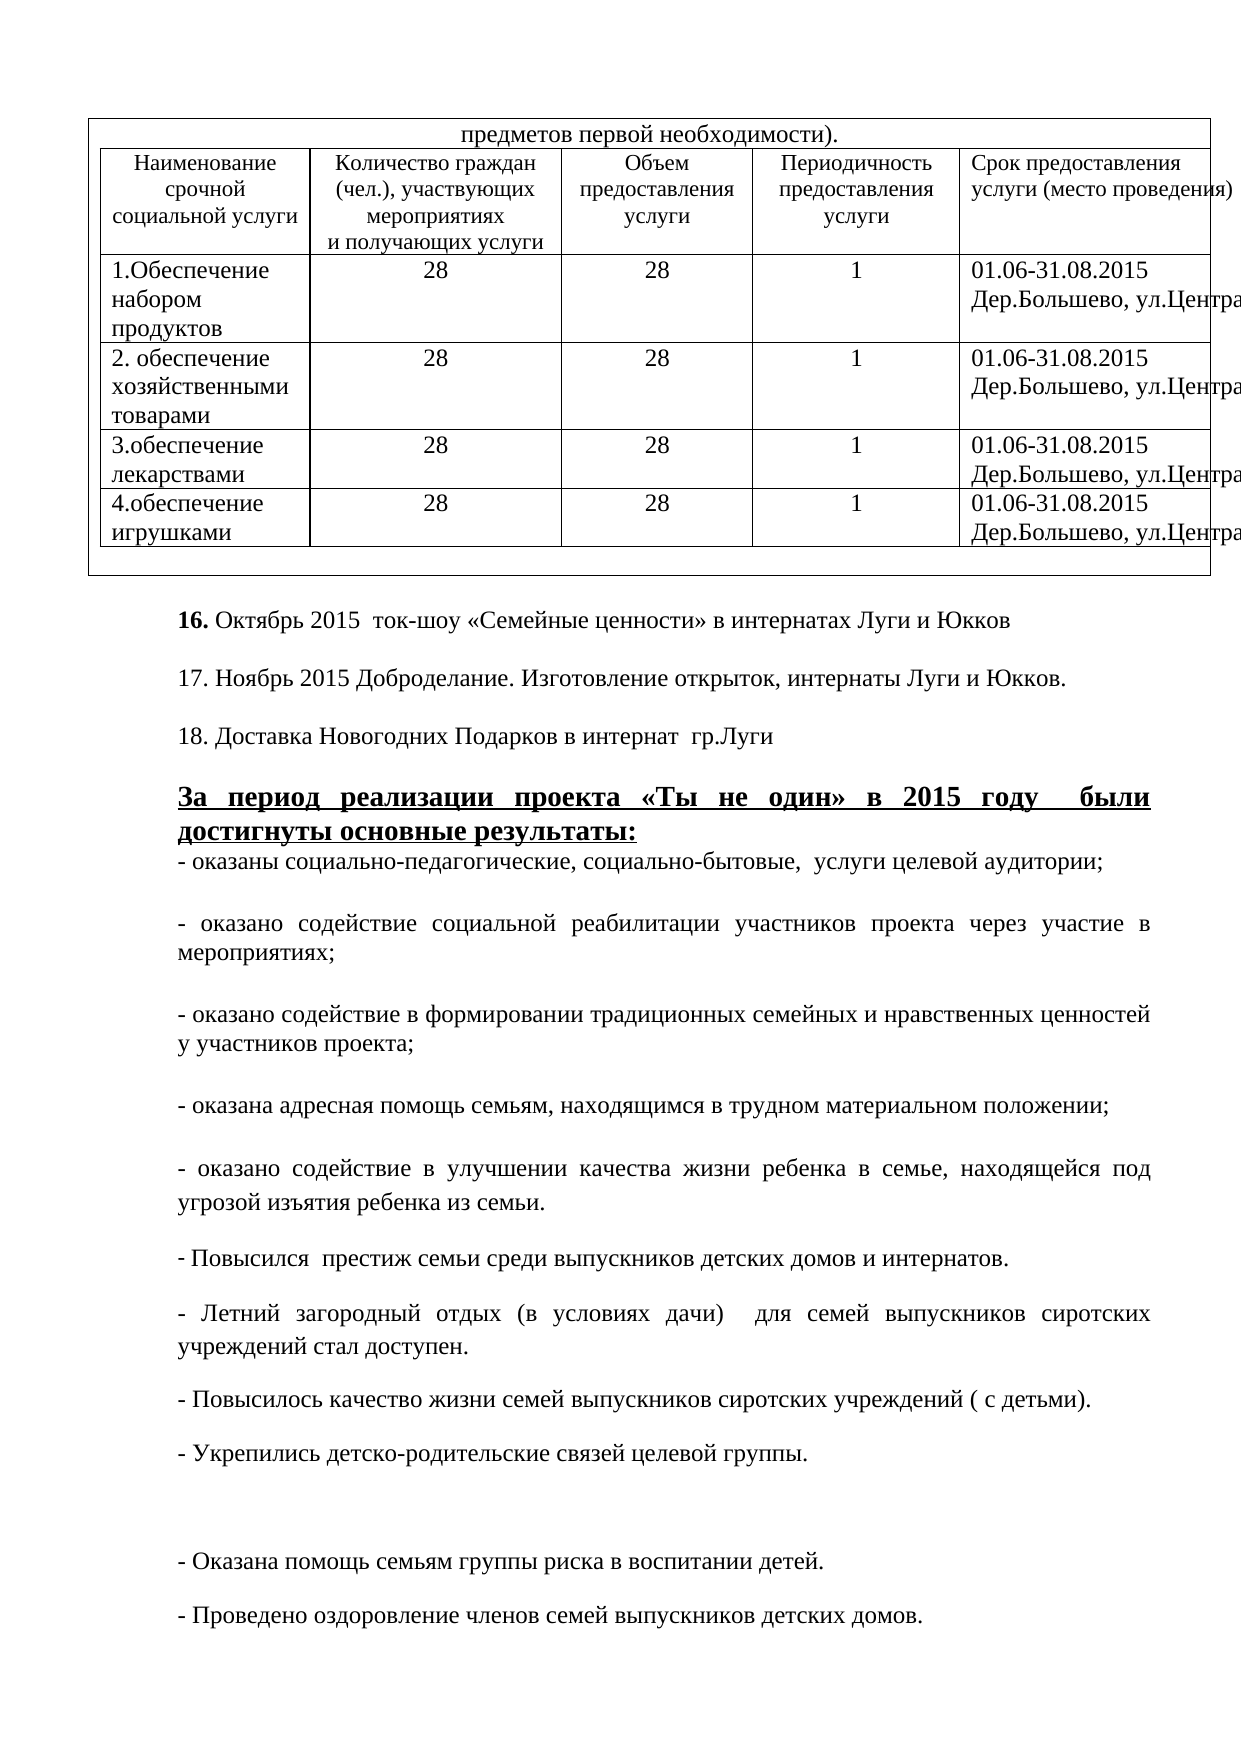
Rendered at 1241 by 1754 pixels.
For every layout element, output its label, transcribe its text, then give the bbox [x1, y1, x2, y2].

text - оказана адресная помощь семьям, находящимся в трудном материальном положении; [177, 1091, 1152, 1119]
text - Повысилось качество жизни семей выпускников сиротских учреждений ( с детьми). [177, 1384, 1152, 1413]
text 16. Октябрь 2015 ток-шоу «Семейные ценности» в интернатах Луги и Юкков [177, 605, 1152, 634]
text - Проведено оздоровление членов семей выпускников детских домов. [177, 1600, 1152, 1629]
text 18. Доставка Новогодних Подарков в интернат гр.Луги [177, 721, 1152, 750]
text За период реализации проекта «Ты не один» в 2015 году были достигнуты основные результаты: [177, 779, 1152, 846]
text - Укрепились детско-родительские связей целевой группы. [177, 1438, 1152, 1467]
text - оказано содействие социальной реабилитации участников проекта через участие в мероприятиях; [177, 908, 1152, 966]
text - оказано содействие в улучшении качества жизни ребенка в семье, находящейся под угрозой изъятия ребенка из семьи. [177, 1153, 1152, 1217]
text - оказаны социально-педагогические, социально-бытовые, услуги целевой аудитории; [177, 846, 1152, 875]
text - Повысился престиж семьи среди выпускников детских домов и интернатов. [177, 1242, 1152, 1272]
text - оказано содействие в формировании традиционных семейных и нравственных ценностей у участников проекта; [177, 999, 1152, 1057]
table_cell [89, 119, 1210, 575]
text - Летний загородный отдых (в условиях дачи) для семей выпускников сиротских учреждений стал доступен. [177, 1298, 1152, 1359]
text 17. Ноябрь 2015 Доброделание. Изготовление открыток, интернаты Луги и Юкков. [177, 663, 1152, 692]
text - Оказана помощь семьям группы риска в воспитании детей. [177, 1546, 1152, 1575]
